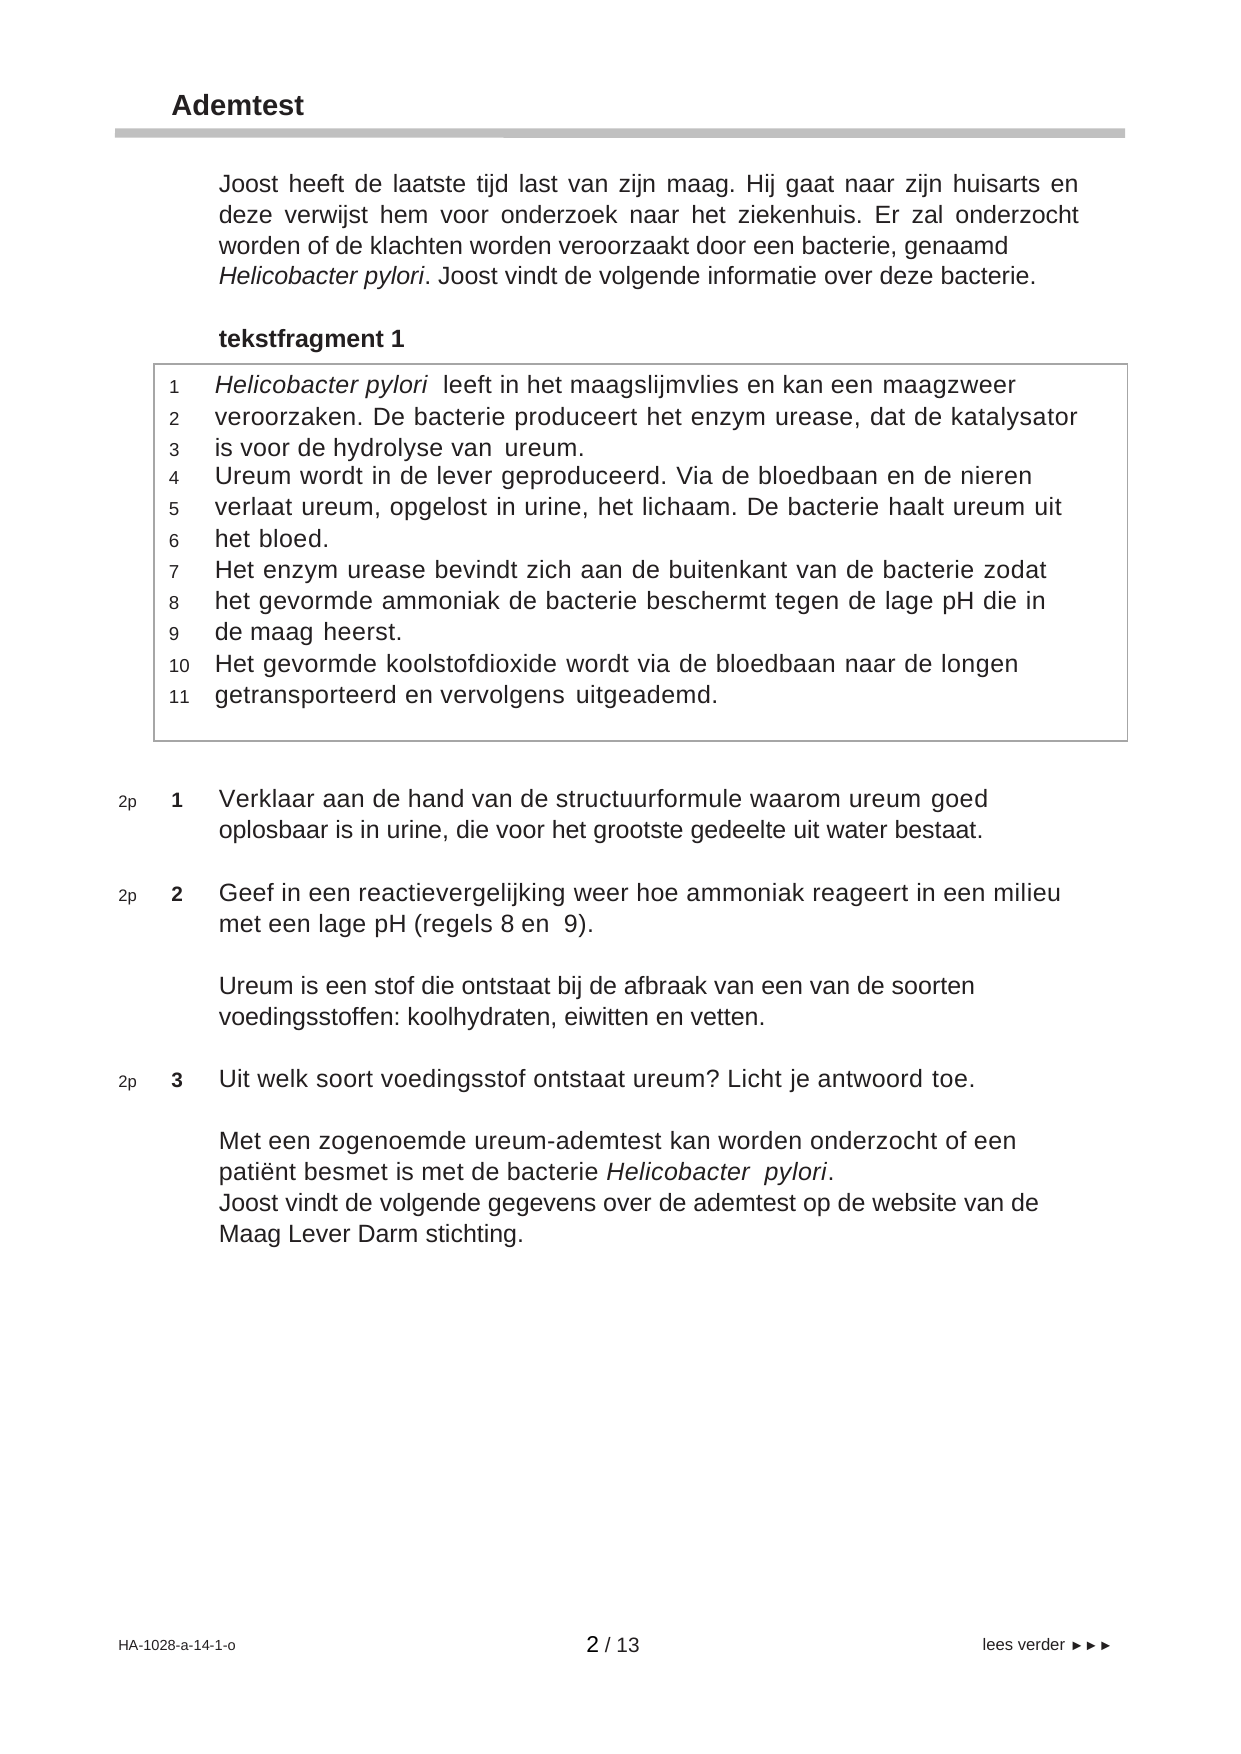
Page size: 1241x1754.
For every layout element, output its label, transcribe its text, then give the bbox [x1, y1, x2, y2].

text Met een zogenoemde ureum-ademtest kan worden onderzocht of een patiënt besmet is met de bacterie Helicobacter pylori. [218, 1126, 1051, 1186]
text Ureum is een stof die ontstaat bij de afbraak van een van de soorten voedingsstoffen: koolhydraten, eiwitten en vetten. [218, 971, 1051, 1031]
text Joost heeft de laatste tijd last van zijn maag. Hij gaat naar zijn huisarts en deze verwijst hem voor onderzoek naar het ziekenhuis. Er zal onderzocht worden of de klachten worden veroorzaakt door een bacterie, genaamd [218, 169, 1081, 259]
text oplosbaar is in urine, die voor het grootste gedeelte uit water bestaat. [218, 815, 1173, 844]
text 2p 3 Uit welk soort voedingsstof ontstaat ureum? Licht je antwoord toe. [118, 1064, 1173, 1093]
text 2p 2 Geef in een reactievergelijking weer hoe ammoniak reageert in een milieu met een lage pH (regels 8 en 9). [118, 878, 1073, 937]
text 2p 1 Verklaar aan de hand van de structuurformule waarom ureum goed [118, 784, 1173, 813]
text Joost vindt de volgende gegevens over de ademtest op de website van de Maag Lever Darm stichting. [218, 1188, 1051, 1248]
text Helicobacter pylori. Joost vindt de volgende informatie over deze bacterie. [218, 262, 1173, 290]
subtitle tekstfragment 1 [218, 324, 1173, 353]
subtitle Ademtest [171, 88, 1173, 122]
